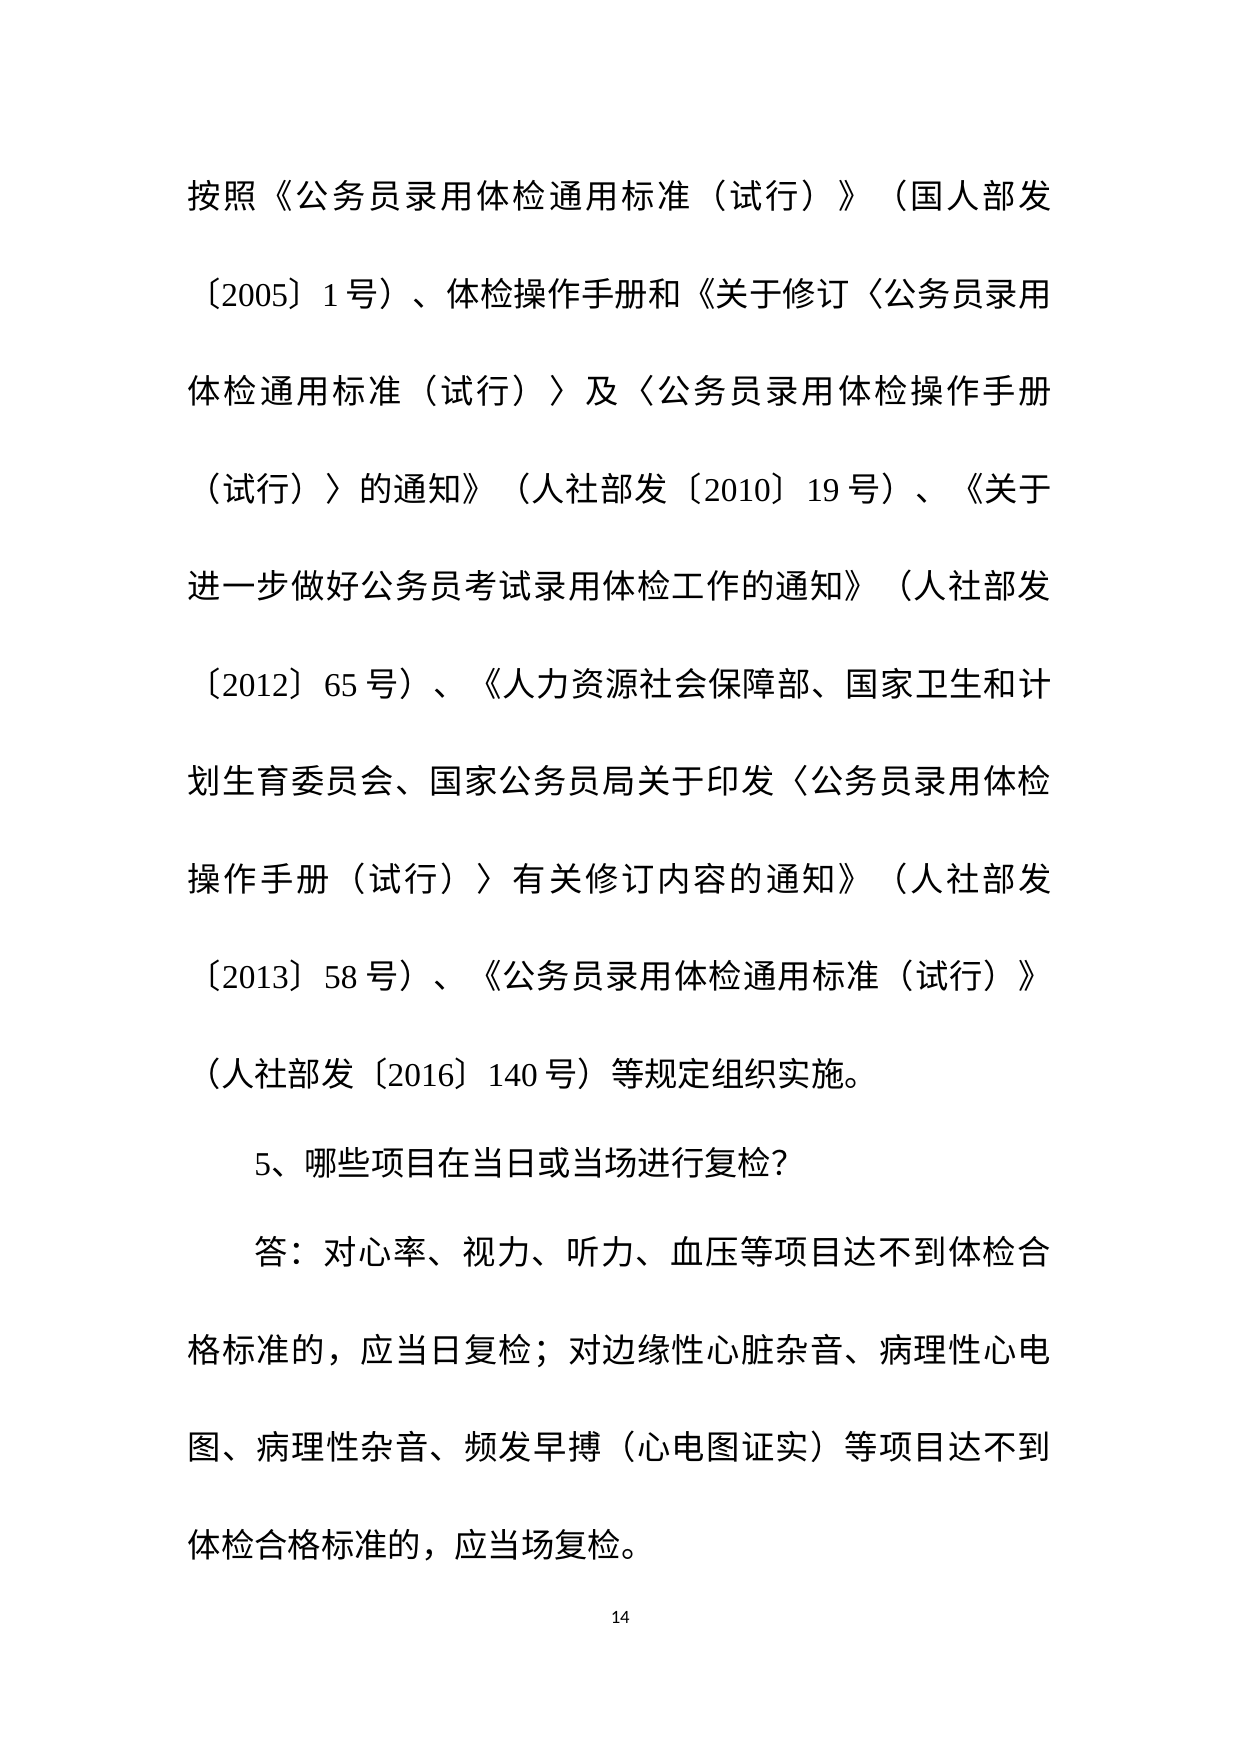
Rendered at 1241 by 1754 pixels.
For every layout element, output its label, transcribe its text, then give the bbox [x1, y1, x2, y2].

text 5、哪些项目在当日或当场进行复检？ [187, 1128, 1053, 1193]
text 答：对心率、视力、听力、血压等项目达不到体检合格标准的，应当日复检；对边缘性心脏杂音、病理性心电图、病理性杂音、频发早搏（心电图证实）等项目达不到体检合格标准的，应当场复检。 [187, 1218, 1053, 1575]
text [187, 162, 1053, 1104]
